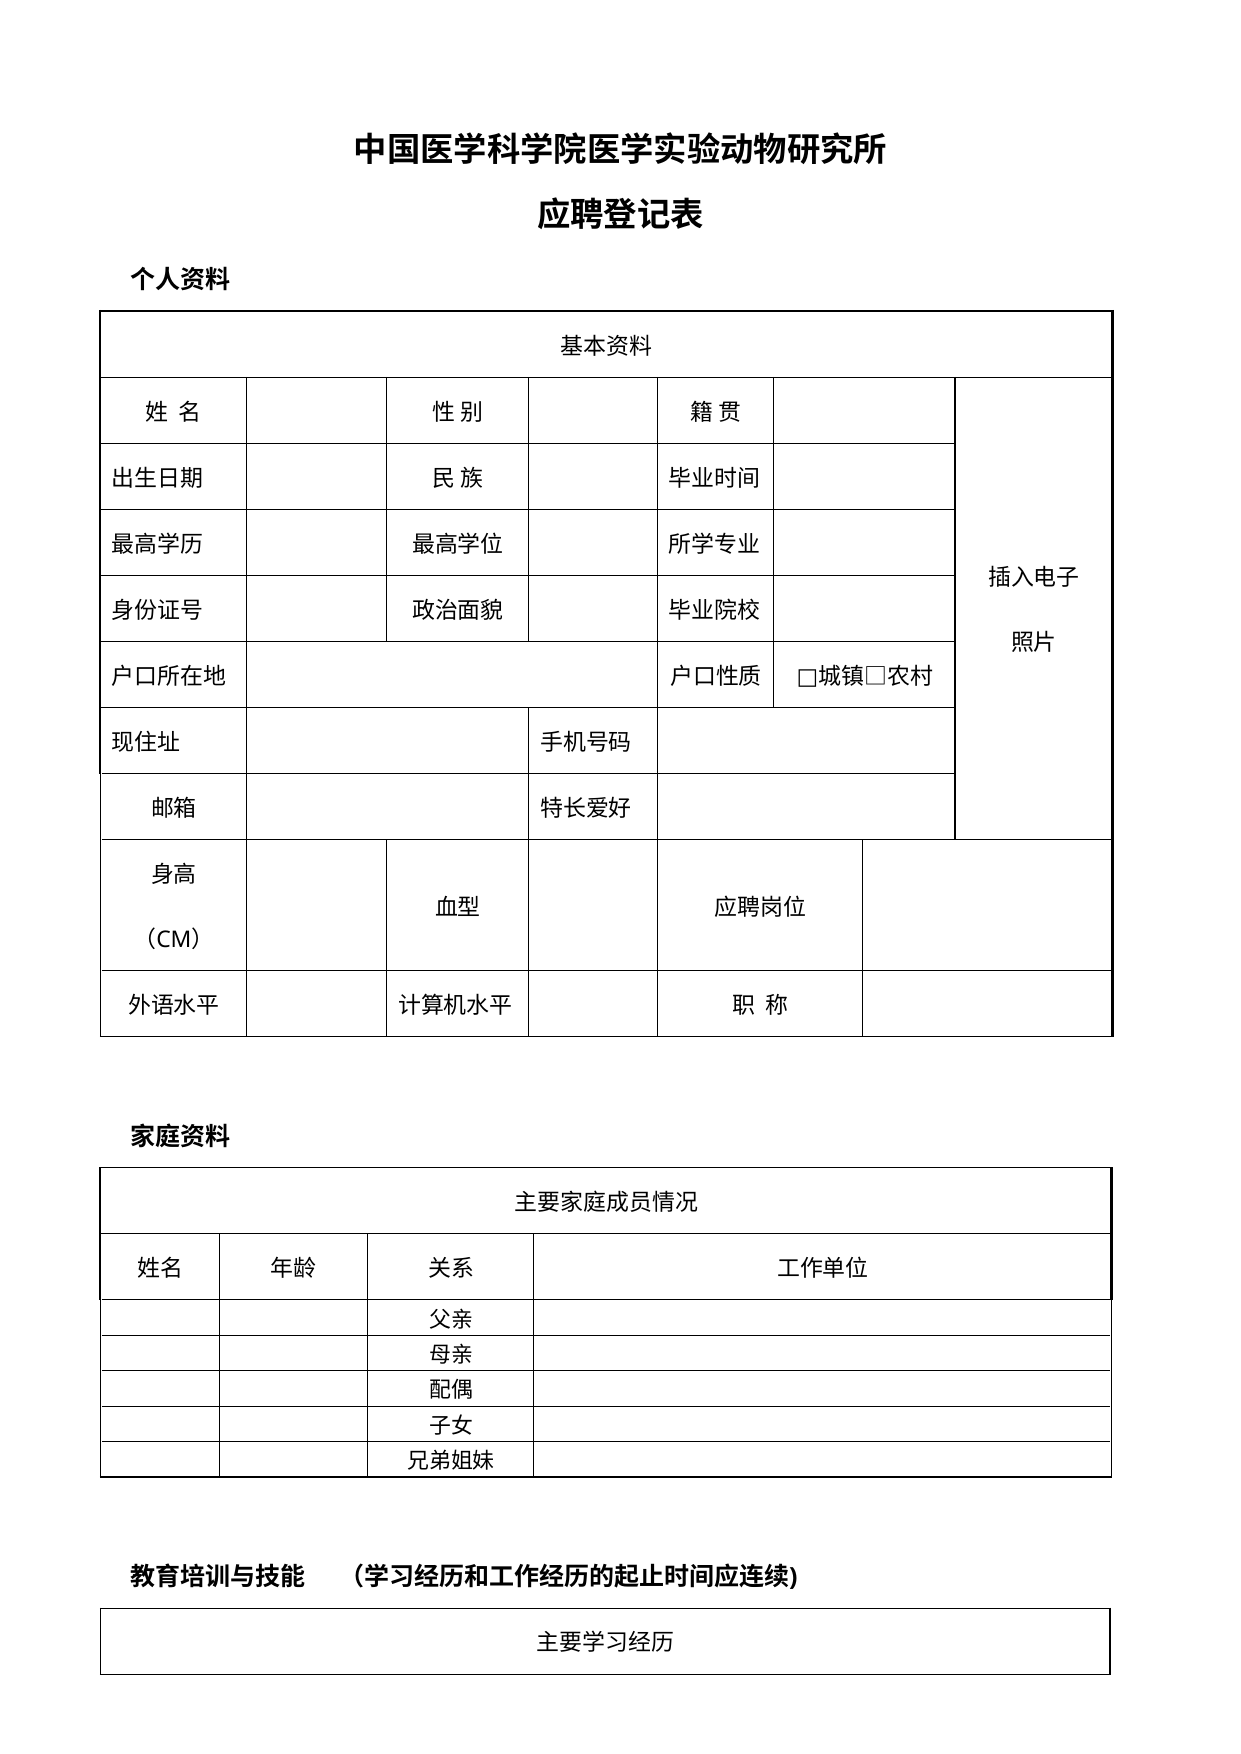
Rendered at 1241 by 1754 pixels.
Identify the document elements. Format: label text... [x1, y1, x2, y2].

table_cell [529, 510, 657, 575]
table_cell 身高（CM） [101, 840, 246, 970]
table_cell [220, 1300, 367, 1335]
table_cell 籍 贯 [658, 378, 773, 443]
table_cell 兄弟姐妹 [368, 1442, 533, 1476]
table_cell [247, 971, 386, 1036]
table_cell [774, 576, 954, 641]
table_cell 身份证号 [101, 576, 246, 641]
table_cell [658, 774, 954, 839]
table_cell 最高学位 [387, 510, 528, 575]
table_cell [529, 576, 657, 641]
table_cell 插入电子 照片 [956, 378, 1111, 839]
table_cell [534, 1406, 1111, 1441]
table_cell [247, 840, 386, 970]
table_cell [220, 1442, 367, 1476]
table_cell 计算机水平 [387, 971, 528, 1036]
table_cell [247, 708, 528, 773]
table_cell [247, 510, 386, 575]
text 应聘登记表 [130, 180, 1110, 245]
table_cell 毕业院校 [658, 576, 773, 641]
text 中国医学科学院医学实验动物研究所 [130, 115, 1110, 180]
table_cell [774, 378, 954, 443]
table_cell [101, 1336, 219, 1370]
table_cell 姓 名 [101, 378, 246, 443]
table_cell 民 族 [387, 444, 528, 509]
table_cell [247, 642, 657, 707]
table_cell 户口性质 [658, 642, 773, 707]
table_cell [529, 971, 657, 1036]
table_cell [774, 510, 954, 575]
table_cell [863, 840, 1111, 970]
text 教育培训与技能 （学习经历和工作经历的起止时间应连续) [130, 1542, 1110, 1607]
table_cell 外语水平 [101, 971, 246, 1036]
table_cell 年龄 [220, 1234, 367, 1299]
table_cell 性 别 [387, 378, 528, 443]
text 家庭资料 [130, 1102, 1110, 1167]
table_cell 工作单位 [534, 1234, 1110, 1299]
table_cell 母亲 [368, 1336, 533, 1370]
table_cell [247, 378, 386, 443]
table_cell [220, 1371, 367, 1406]
table_header 主要家庭成员情况 [101, 1168, 1110, 1233]
table_cell 父亲 [368, 1300, 533, 1335]
table_header 主要学习经历 [101, 1609, 1109, 1673]
table_cell 特长爱好 [529, 774, 657, 839]
table_cell 政治面貌 [387, 576, 528, 641]
text 个人资料 [130, 245, 1110, 310]
table_cell 现住址 [101, 708, 246, 773]
table_cell [247, 576, 386, 641]
table_cell 所学专业 [658, 510, 773, 575]
table_cell [247, 774, 528, 839]
table_cell 姓名 [101, 1234, 219, 1299]
table_cell [529, 378, 657, 443]
table_cell 邮箱 [101, 774, 246, 839]
table_cell [774, 444, 954, 509]
table_cell 子女 [368, 1407, 533, 1441]
table_cell 毕业时间 [658, 444, 773, 509]
table_cell [863, 971, 1111, 1036]
table_cell [534, 1300, 1111, 1335]
table_cell [529, 840, 657, 970]
table_cell 出生日期 [101, 444, 246, 509]
table_cell 职 称 [658, 971, 862, 1036]
table_cell [534, 1370, 1111, 1406]
table_cell [101, 1407, 219, 1441]
table_cell [101, 1300, 219, 1335]
table_cell [220, 1336, 367, 1370]
table_cell [220, 1407, 367, 1441]
table_header 基本资料 [101, 312, 1111, 377]
table_cell 配偶 [368, 1371, 533, 1406]
table_cell [101, 1442, 219, 1476]
table_cell [529, 444, 657, 509]
table_cell 手机号码 [529, 708, 657, 773]
table_cell 应聘岗位 [658, 840, 862, 970]
table_cell [247, 444, 386, 509]
table_cell 最高学历 [101, 510, 246, 575]
table_cell [534, 1335, 1111, 1370]
table_cell [658, 708, 954, 773]
table_cell 关系 [368, 1234, 533, 1299]
table_cell [534, 1441, 1111, 1476]
table_cell 户口所在地 [101, 642, 246, 707]
table_cell [101, 1371, 219, 1406]
table_cell □城镇□农村 [774, 642, 954, 707]
table_cell 血型 [387, 840, 528, 970]
